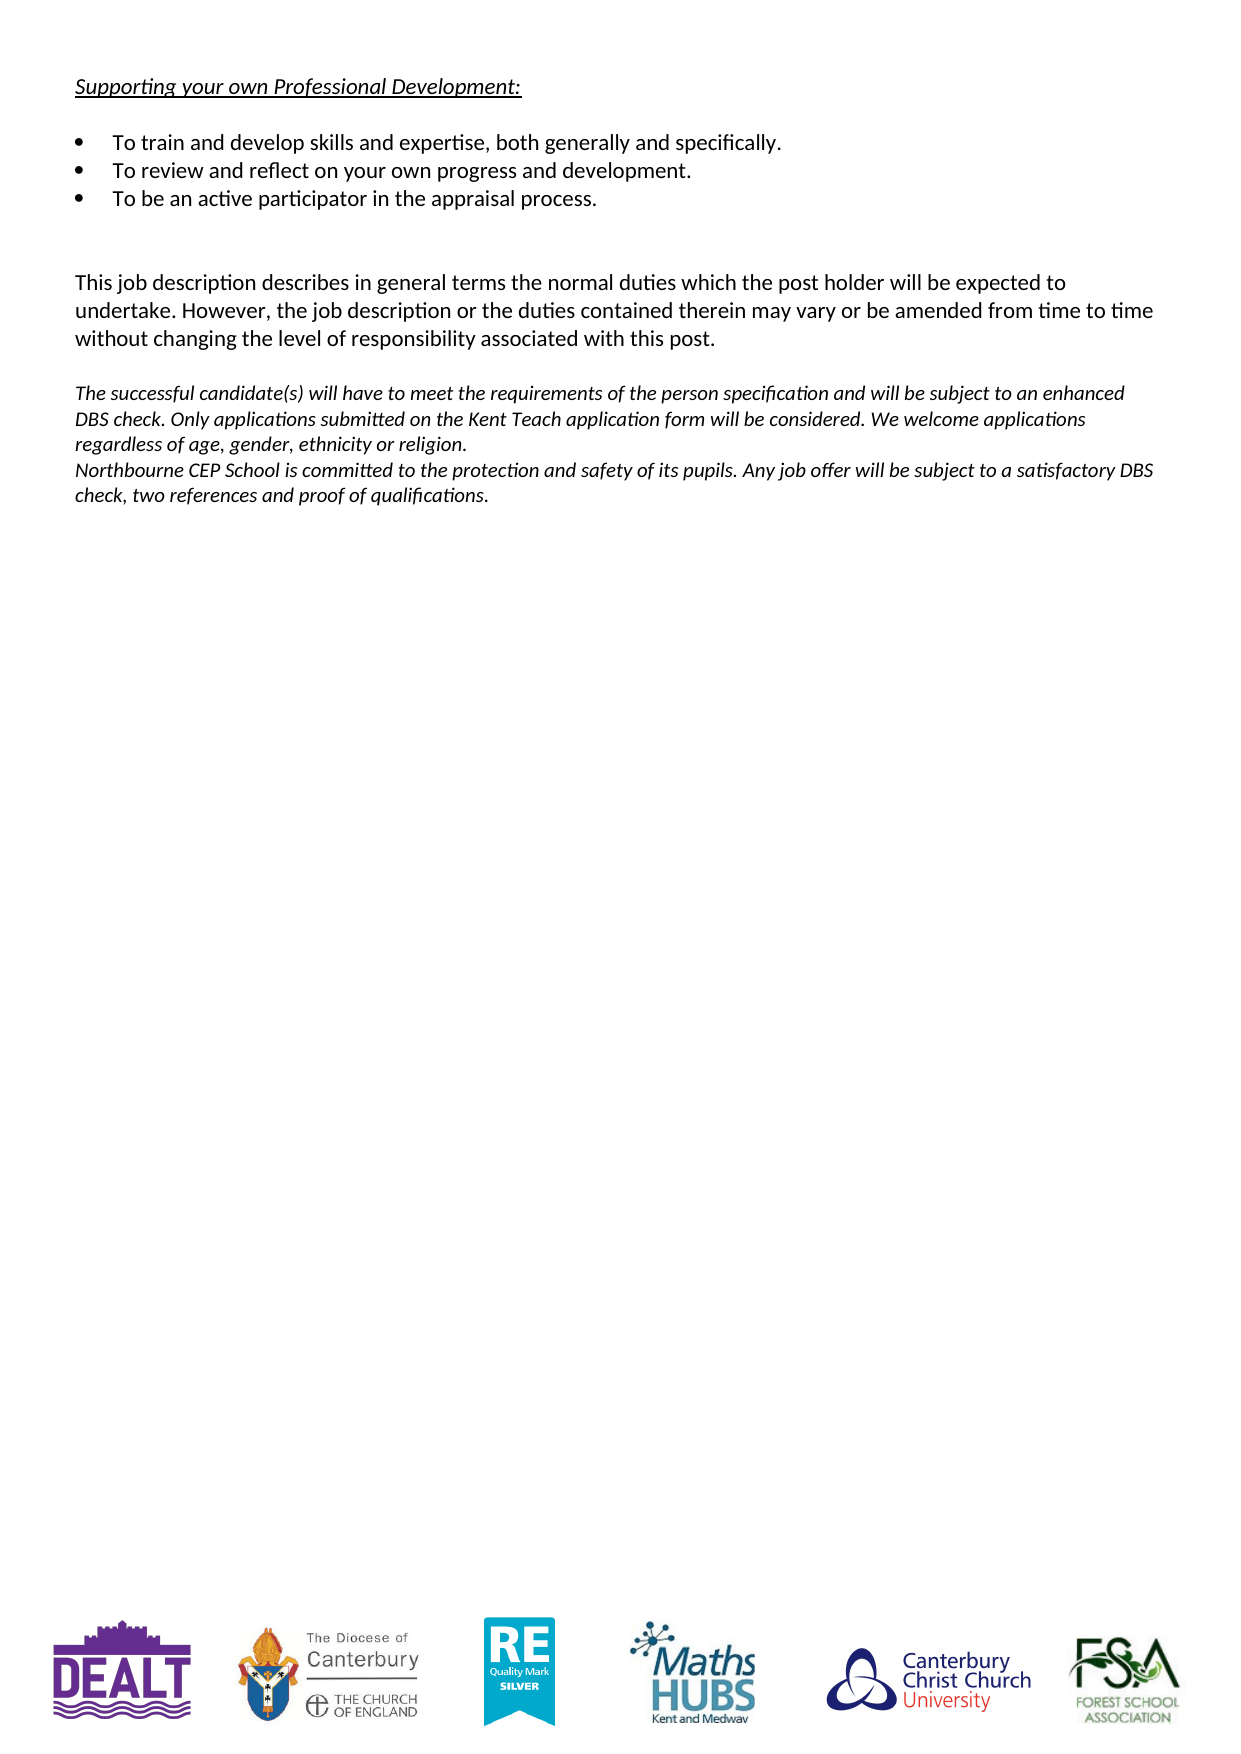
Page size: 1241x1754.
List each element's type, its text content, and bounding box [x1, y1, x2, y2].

picture [629, 1620, 755, 1723]
list To review and reflect on your own progress and development. [75, 156, 1165, 184]
text Northbourne CEP School is committed to the protection and safety of its pupils. Any job offer will be subject to a satisfactory DBS check, two references and proof of qualifications. [75, 457, 1165, 508]
text Supporting your own Professional Development: [75, 72, 1165, 100]
picture [811, 1632, 1042, 1727]
picture [1067, 1635, 1187, 1724]
picture [50, 1620, 191, 1719]
text The successful candidate(s) will have to meet the requirements of the person specification and will be subject to an enhanced DBS check. Only applications submitted on the Kent Teach application form will be considered. We welcome applications regardless of age, gender, ethnicity or religion. [75, 381, 1165, 457]
list To be an active participator in the appraisal process. [75, 184, 1165, 212]
list To train and develop skills and expertise, both generally and specifically. [75, 128, 1165, 156]
picture [479, 1613, 558, 1730]
text This job description describes in general terms the normal duties which the post holder will be expected to undertake. However, the job description or the duties contained therein may vary or be amended from time to time without changing the level of responsibility associated with this post. [75, 268, 1165, 352]
picture [229, 1620, 423, 1729]
